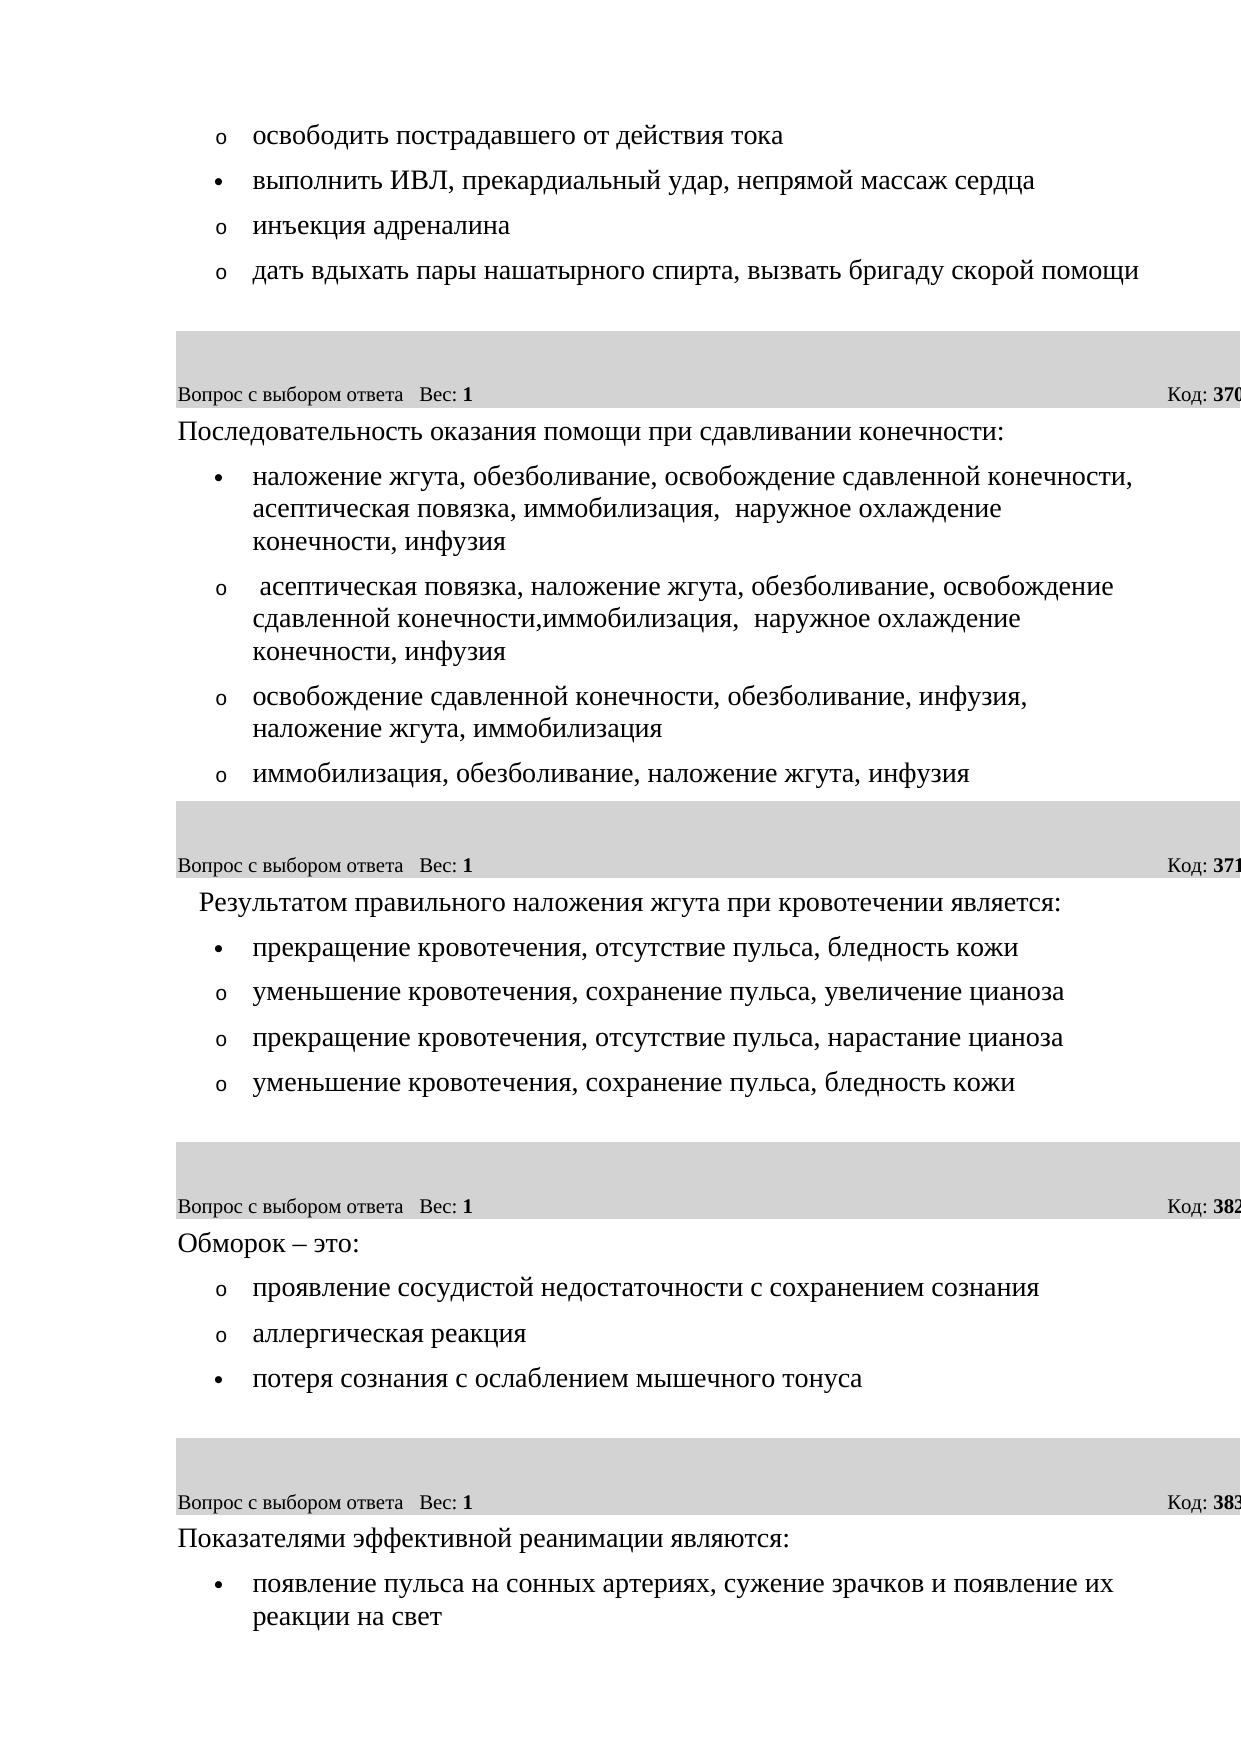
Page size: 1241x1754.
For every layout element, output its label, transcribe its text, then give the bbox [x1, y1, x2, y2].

text Результатом правильного наложения жгута при кровотечении является: [177, 885, 1152, 917]
list наложение жгута, обезболивание, освобождение сдавленной конечности, асептическая повязка, иммобилизация, наружное охлаждение конечности, инфузия [215, 459, 1152, 556]
list освобождение сдавленной конечности, обезболивание, инфузия, наложение жгута, иммобилизация [215, 679, 1152, 744]
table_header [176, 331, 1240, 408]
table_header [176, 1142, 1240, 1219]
list инъекция адреналина [215, 208, 1152, 241]
list освободить пострадавшего от действия тока [215, 118, 1152, 151]
list прекращение кровотечения, отсутствие пульса, нарастание цианоза [215, 1019, 1152, 1052]
list выполнить ИВЛ, прекардиальный удар, непрямой массаж сердца [215, 163, 1152, 196]
text Показателями эффективной реанимации являются: [177, 1521, 1152, 1554]
list уменьшение кровотечения, сохранение пульса, увеличение цианоза [215, 974, 1152, 1007]
list дать вдыхать пары нашатырного спирта, вызвать бригаду скорой помощи [215, 253, 1152, 318]
list аллергическая реакция [215, 1316, 1152, 1348]
list иммобилизация, обезболивание, наложение жгута, инфузия [215, 756, 1152, 789]
list появление пульса на сонных артериях, сужение зрачков и появление их реакции на свет [215, 1566, 1152, 1631]
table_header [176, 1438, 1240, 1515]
text Последовательность оказания помощи при сдавливании конечности: [177, 414, 1152, 447]
list уменьшение кровотечения, сохранение пульса, бледность кожи [215, 1065, 1152, 1130]
text Обморок – это: [177, 1226, 1152, 1258]
list проявление сосудистой недостаточности с сохранением сознания [215, 1271, 1152, 1303]
list прекращение кровотечения, отсутствие пульса, бледность кожи [215, 929, 1152, 962]
list асептическая повязка, наложение жгута, обезболивание, освобождение сдавленной конечности,иммобилизация, наружное охлаждение конечности, инфузия [215, 569, 1152, 666]
list потеря сознания с ослаблением мышечного тонуса [215, 1361, 1152, 1426]
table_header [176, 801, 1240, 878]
